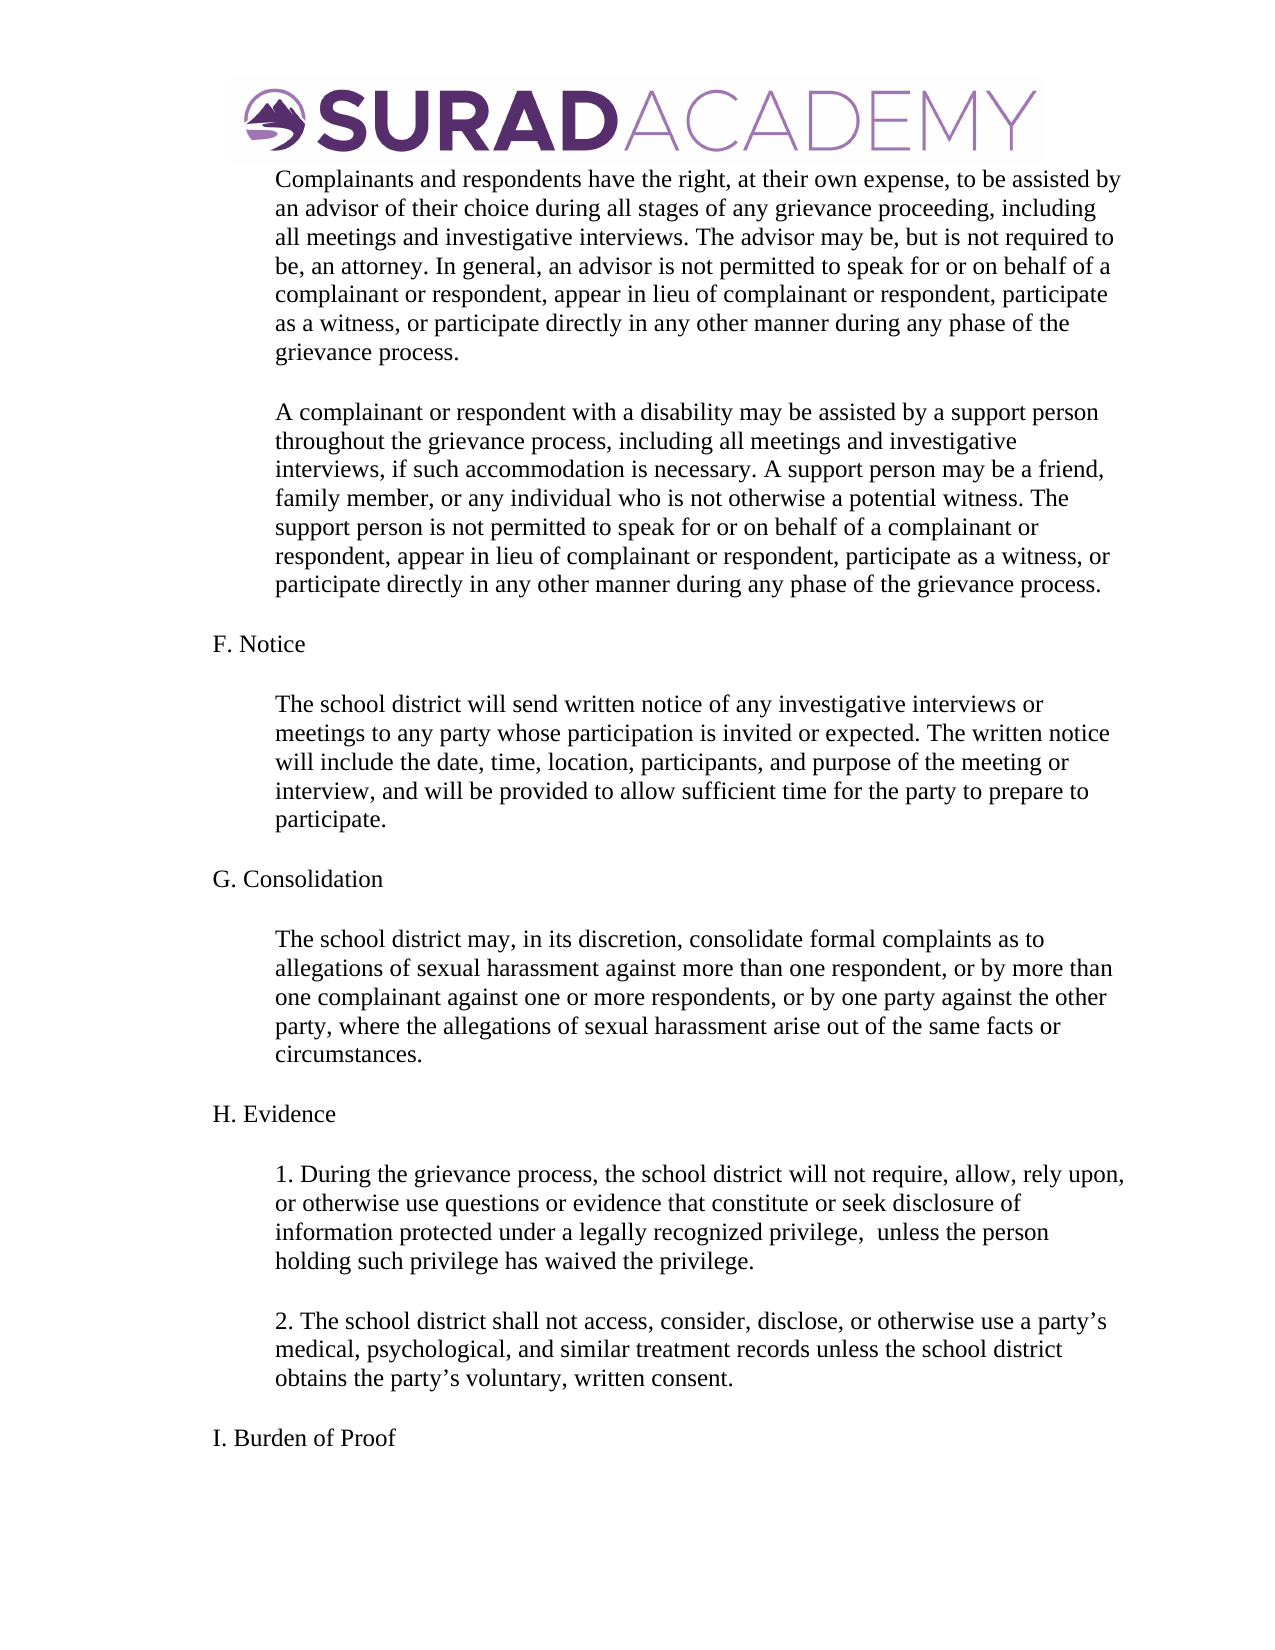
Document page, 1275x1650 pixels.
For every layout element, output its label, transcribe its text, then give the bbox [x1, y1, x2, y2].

picture [230, 75, 1045, 165]
text A complainant or respondent with a disability may be assisted by a support person throughout the grievance process, including all meetings and investigative interviews, if such accommodation is necessary. A support person may be a friend, family member, or any individual who is not otherwise a potential witness. The support person is not permitted to speak for or on behalf of a complainant or respondent, appear in lieu of complainant or respondent, participate as a witness, or participate directly in any other manner during any phase of the grievance process. [275, 397, 1125, 598]
text 2. The school district shall not access, consider, disclose, or otherwise use a party’s medical, psychological, and similar treatment records unless the school district obtains the party’s voluntary, written consent. [275, 1306, 1125, 1392]
text H. Evidence [212, 1099, 1125, 1128]
text 1. During the grievance process, the school district will not require, allow, rely upon, or otherwise use questions or evidence that constitute or seek disclosure of information protected under a legally recognized privilege, unless the person holding such privilege has waived the privilege. [275, 1159, 1125, 1274]
text The school district will send written notice of any investigative interviews or meetings to any party whose participation is invited or expected. The written notice will include the date, time, location, participants, and purpose of the meeting or interview, and will be provided to allow sufficient time for the party to prepare to participate. [275, 689, 1125, 833]
text G. Consolidation [212, 864, 1125, 893]
text I. Burden of Proof [212, 1423, 1125, 1452]
text Complainants and respondents have the right, at their own expense, to be assisted by an advisor of their choice during all stages of any grievance proceeding, including all meetings and investigative interviews. The advisor may be, but is not required to be, an attorney. In general, an advisor is not permitted to speak for or on behalf of a complainant or respondent, appear in lieu of complainant or respondent, participate as a witness, or participate directly in any other manner during any phase of the grievance process. [275, 164, 1125, 366]
text The school district may, in its discretion, consolidate formal complaints as to allegations of sexual harassment against more than one respondent, or by more than one complainant against one or more respondents, or by one party against the other party, where the allegations of sexual harassment arise out of the same facts or circumstances. [275, 924, 1125, 1068]
text F. Notice [212, 629, 1125, 658]
